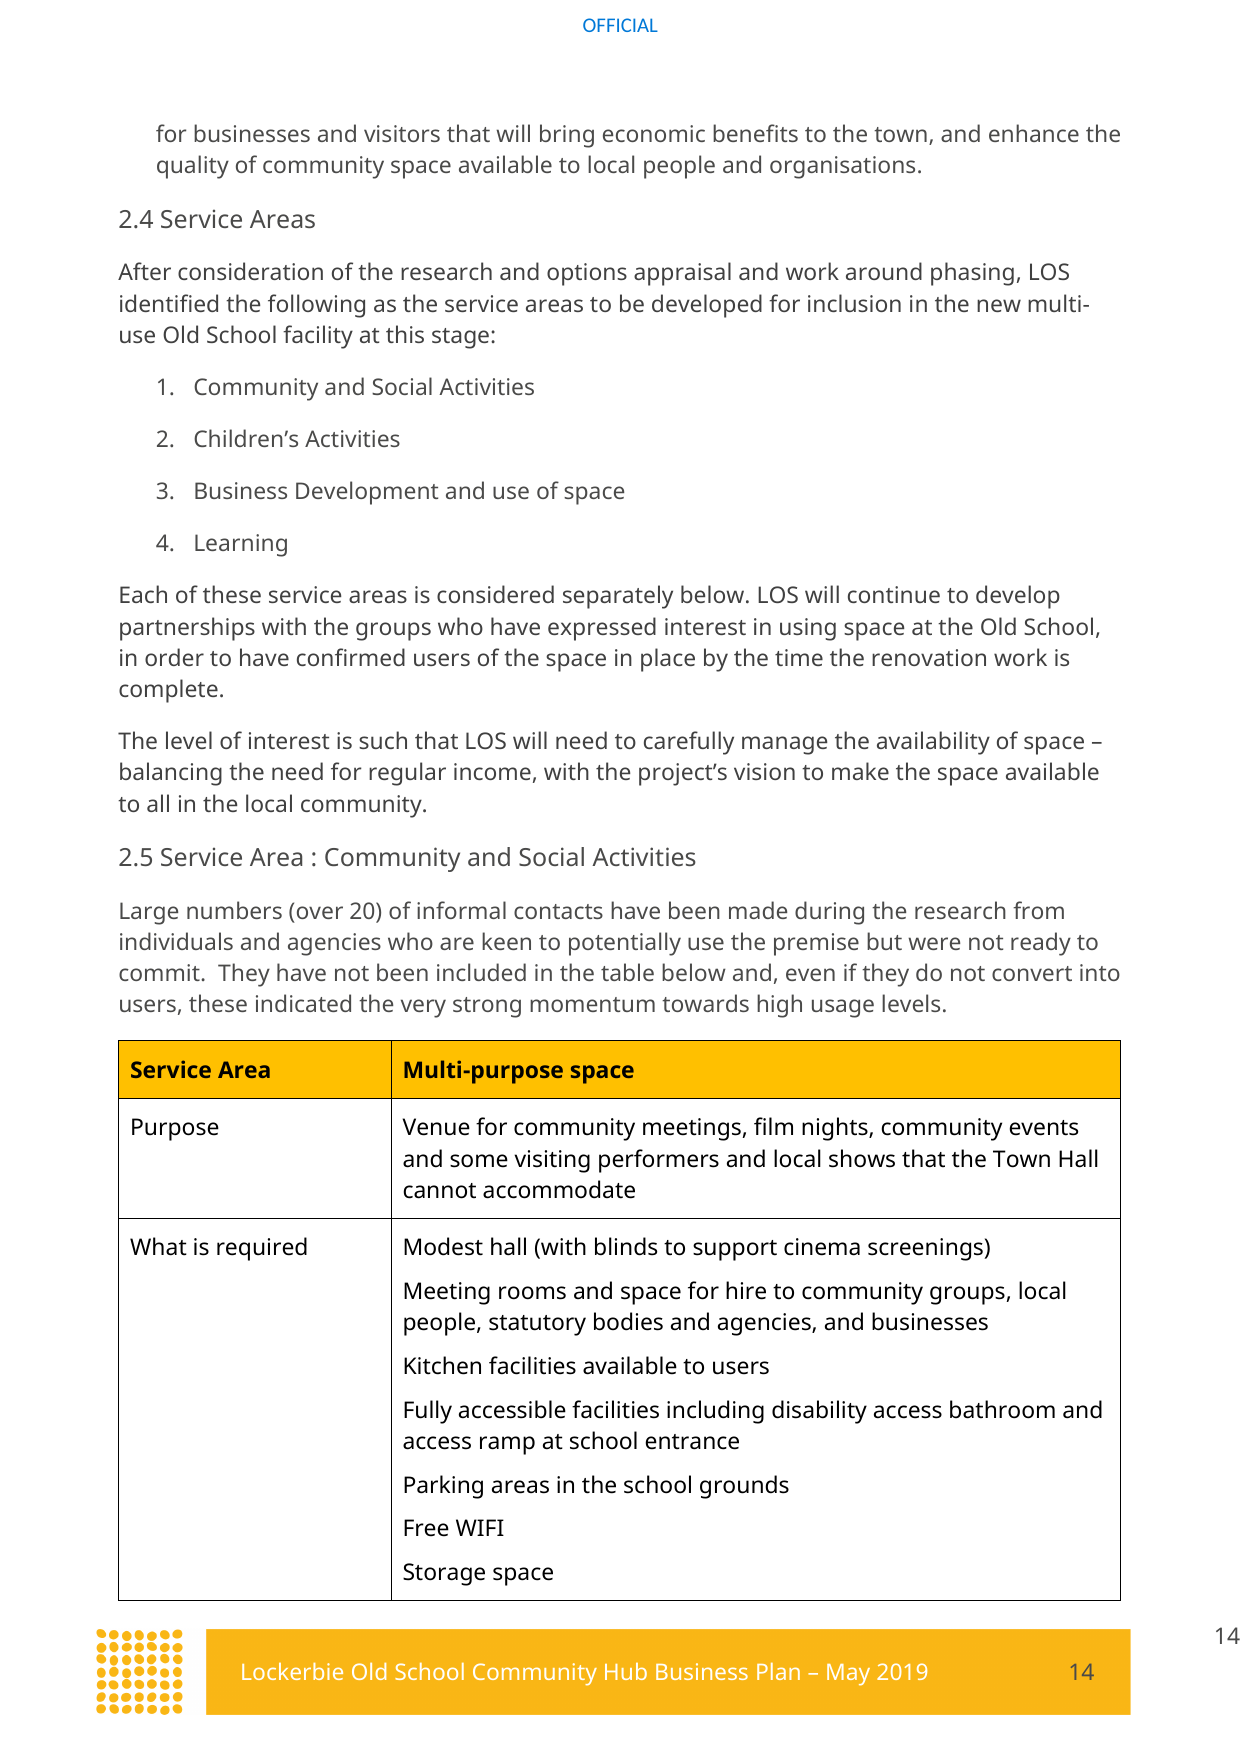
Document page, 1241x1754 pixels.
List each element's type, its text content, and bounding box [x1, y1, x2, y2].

subtitle 2.4 Service Areas [118, 201, 1122, 236]
text Large numbers (over 20) of informal contacts have been made during the research from individuals and agencies who are keen to potentially use the premise but were not ready to commit. They have not been included in the table below and, even if they do not convert into users, these indicated the very strong momentum towards high usage levels. [118, 894, 1122, 1019]
text Each of these service areas is considered separately below. LOS will continue to develop partnerships with the groups who have expressed interest in using space at the Old School, in order to have confirmed users of the space in place by the time the renovation work is complete. [118, 579, 1122, 704]
list Community and Social Activities [156, 371, 1122, 402]
table_cell Venue for community meetings, film nights, community events and some visiting performers and local shows that the Town Hall cannot accommodate [392, 1099, 1120, 1217]
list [118, 118, 1122, 181]
text After consideration of the research and options appraisal and work around phasing, LOS identified the following as the service areas to be developed for inclusion in the new multi-use Old School facility at this stage: [118, 256, 1122, 350]
list Children’s Activities [156, 423, 1122, 454]
list Business Development and use of space [156, 475, 1122, 506]
picture [96, 1628, 1131, 1715]
table_cell What is required [119, 1219, 391, 1600]
table_header Multi-purpose space [392, 1041, 1120, 1098]
table_header Service Area [119, 1041, 391, 1098]
text The level of interest is such that LOS will need to carefully manage the availability of space – balancing the need for regular income, with the project’s vision to make the space available to all in the local community. [118, 725, 1122, 819]
subtitle 2.5 Service Area : Community and Social Activities [118, 840, 1122, 874]
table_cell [392, 1219, 1120, 1600]
list Learning [156, 527, 1122, 558]
table_cell Purpose [119, 1099, 391, 1217]
